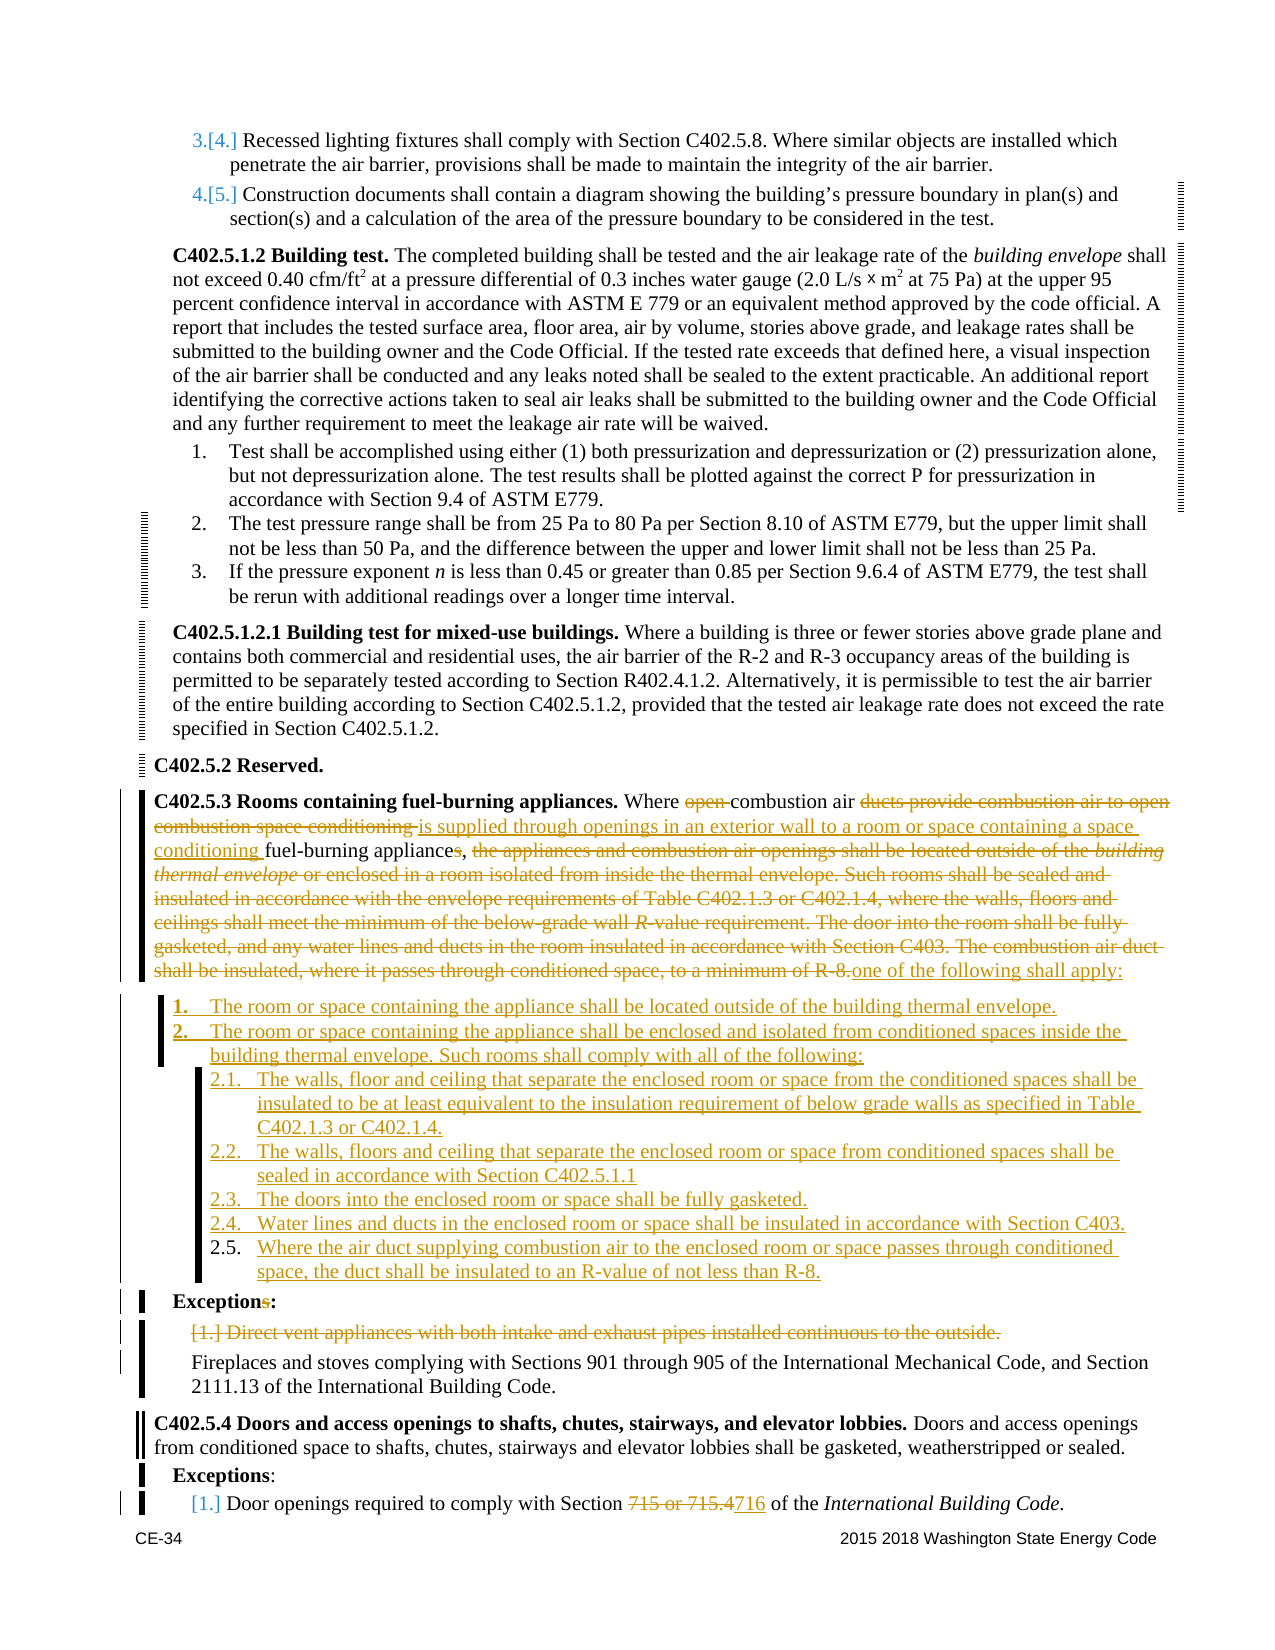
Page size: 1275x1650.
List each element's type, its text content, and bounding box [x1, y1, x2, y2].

text C402.5.1.2.1 Building test for mixed-use buildings. Where a building is three or fewer stories above grade plane and contains both commercial and residential uses, the air barrier of the R-2 and R-3 occupancy areas of the building is permitted to be separately tested according to Section R402.4.1.2. Alternatively, it is permissible to test the air barrier of the entire building according to Section C402.5.1.2, provided that the tested air leakage rate does not exceed the rate specified in Section C402.5.1.2. [139, 620, 1170, 740]
text Fireplaces and stoves complying with Sections 901 through 905 of the International Mechanical Code, and Section 2111.13 of the International Building Code. [145, 1350, 1170, 1398]
list Construction documents shall contain a diagram showing the building’s pressure boundary in plan(s) and section(s) and a calculation of the area of the pressure boundary to be considered in the test. [192, 182, 1184, 230]
list Recessed lighting fixtures shall comply with Section C402.5.8. Where similar objects are installed which penetrate the air barrier, provisions shall be made to maintain the integrity of the air barrier. [192, 127, 1170, 176]
list The test pressure range shall be from 25 Pa to 80 Pa per Section 8.10 of ASTM E779, but the upper limit shall not be less than 50 Pa, and the difference between the upper and lower limit shall not be less than 25 Pa. [141, 511, 1170, 559]
text Exception: [139, 1289, 1170, 1313]
text C402.5.1.2 Building test. The completed building shall be tested and the air leakage rate of the building envelope shall not exceed 0.40 cfm/ft2 at a pressure differential of 0.3 inches water gauge (2.0 L/s x m2 at 75 Pa) at the upper 95 percent confidence interval in accordance with ASTM E 779 or an equivalent method approved by the code official. A report that includes the tested surface area, floor area, air by volume, stories above grade, and leakage rates shall be submitted to the building owner and the Code Official. If the tested rate exceeds that defined here, a visual inspection of the air barrier shall be conducted and any leaks noted shall be sealed to the extent practicable. An additional report identifying the corrective actions taken to seal air leaks shall be submitted to the building owner and the Code Official and any further requirement to meet the leakage air rate will be waived. [172, 242, 1184, 435]
list If the pressure exponent n is less than 0.45 or greater than 0.85 per Section 9.6.4 of ASTM E779, the test shall be rerun with additional readings over a longer time interval. [141, 559, 1170, 608]
text Exceptions: [145, 1463, 1170, 1487]
text C402.5.4 Doors and access openings to shafts, chutes, stairways, and elevator lobbies. Doors and access openings from conditioned space to shafts, chutes, stairways and elevator lobbies shall be gasketed, weatherstripped or sealed. [145, 1411, 1170, 1459]
text C402.5.3 Rooms containing fuel-burning appliances. Where combustion air fuel-burning appliance, [139, 789, 1170, 982]
list Door openings required to comply with Section of the International Building Code. [145, 1491, 1170, 1515]
text C402.5.2 Reserved. [139, 753, 1170, 777]
list Test shall be accomplished using either (1) both pressurization and depressurization or (2) pressurization alone, but not depressurization alone. The test results shall be plotted against the correct P for pressurization in accordance with Section 9.4 of ASTM E779. [191, 439, 1184, 511]
